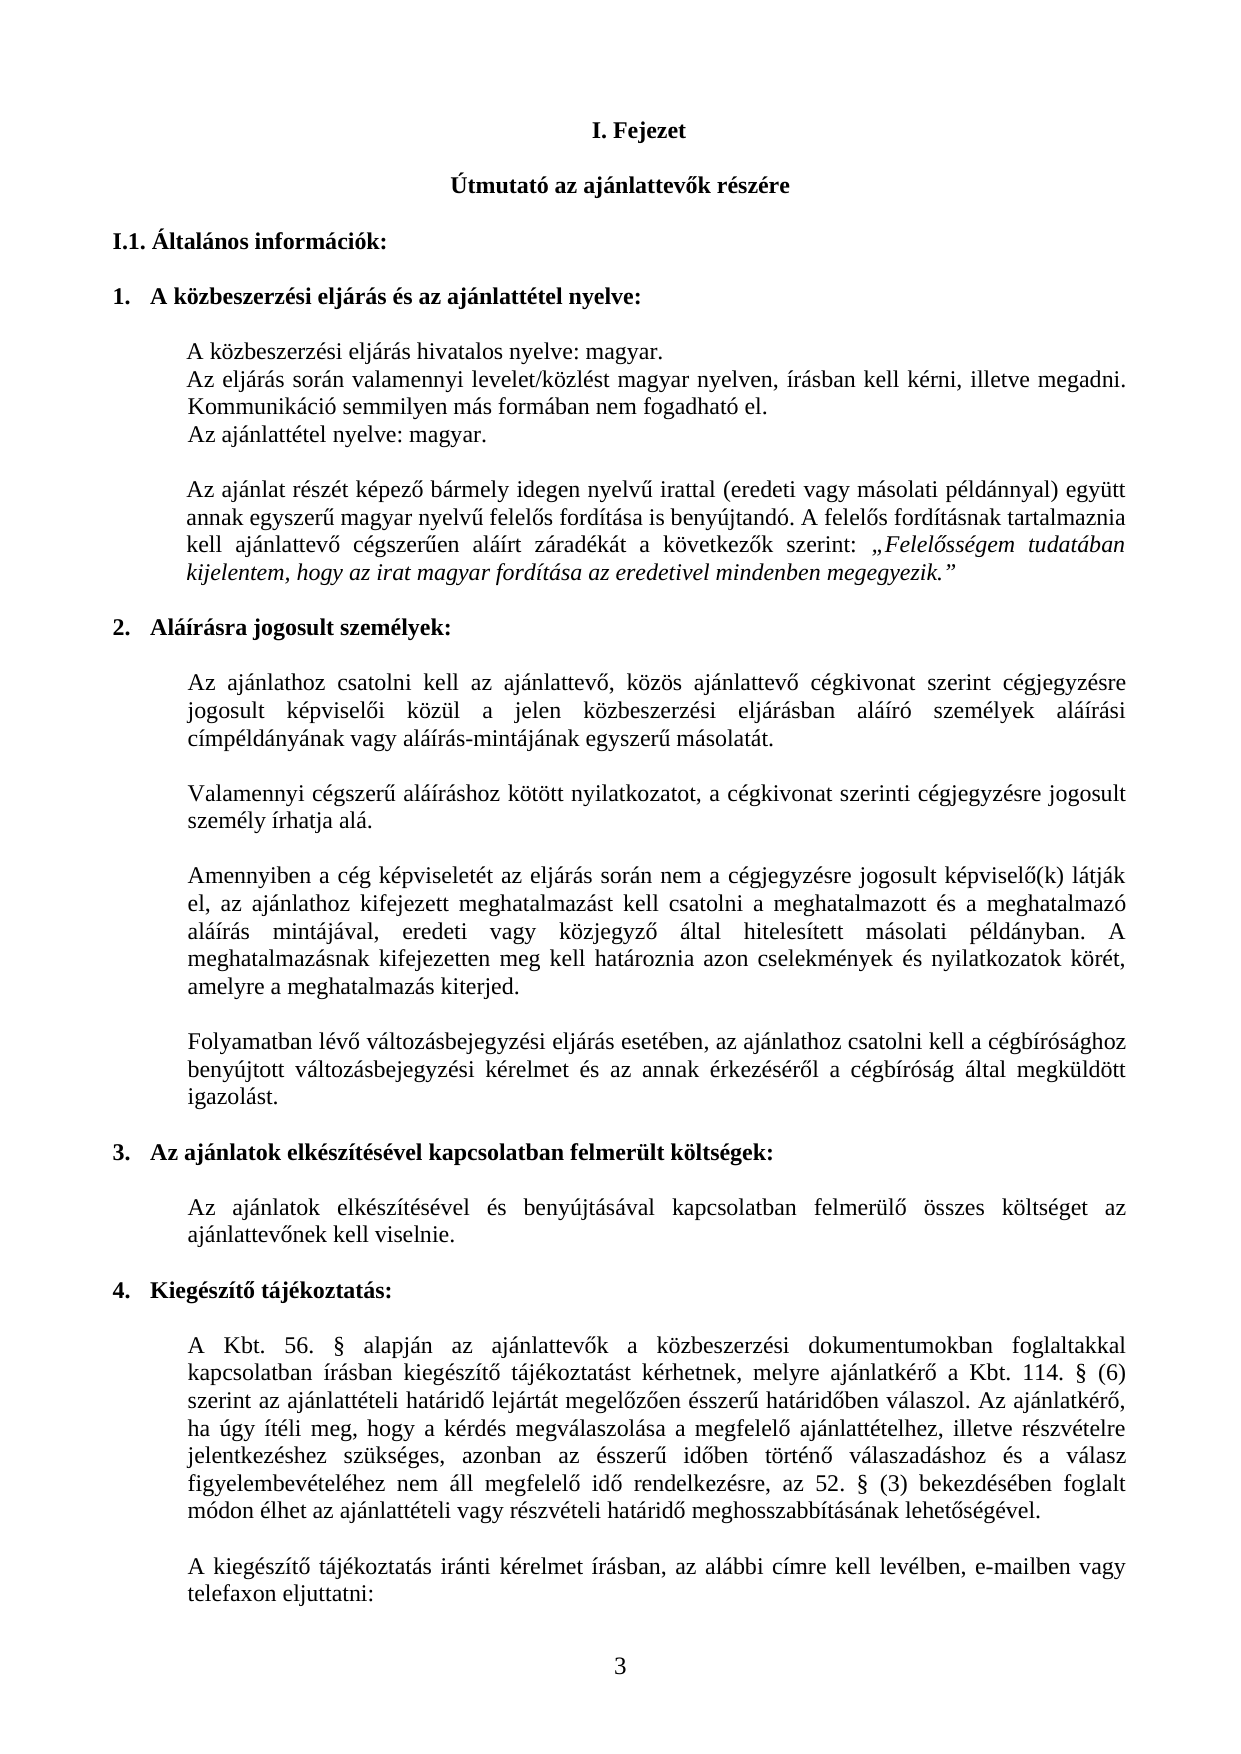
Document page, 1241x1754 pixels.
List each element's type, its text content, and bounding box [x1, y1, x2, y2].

text Az ajánlattétel nyelve: magyar. [187, 420, 1128, 447]
text A közbeszerzési eljárás hivatalos nyelve: magyar. [186, 337, 1128, 365]
list Az ajánlatok elkészítésével kapcsolatban felmerült költségek: [112, 1138, 1128, 1165]
text Az ajánlatok elkészítésével és benyújtásával kapcsolatban felmerülő összes költséget az ajánlattevőnek kell viselnie. [187, 1193, 1128, 1248]
text Folyamatban lévő változásbejegyzési eljárás esetében, az ajánlathoz csatolni kell a cégbírósághoz benyújtott változásbejegyzési kérelmet és az annak érkezéséről a cégbíróság által megküldött igazolást. [187, 1027, 1128, 1110]
list Kiegészítő tájékoztatás: [112, 1276, 1128, 1303]
text A Kbt. 56. § alapján az ajánlattevők a közbeszerzési dokumentumokban foglaltakkal kapcsolatban írásban kiegészítő tájékoztatást kérhetnek, melyre ajánlatkérő a Kbt. 114. § (6) szerint az ajánlattételi határidő lejártát megelőzően ésszerű határidőben válaszol. Az ajánlatkérő, ha úgy ítéli meg, hogy a kérdés megválaszolása a megfelelő ajánlattételhez, illetve részvételre jelentkezéshez szükséges, azonban az ésszerű időben történő válaszadáshoz és a válasz figyelembevételéhez nem áll megfelelő idő rendelkezésre, az 52. § (3) bekezdésében foglalt módon élhet az ajánlattételi vagy részvételi határidő meghosszabbításának lehetőségével. [187, 1331, 1128, 1524]
list A közbeszerzési eljárás és az ajánlattétel nyelve: [112, 282, 1128, 309]
text Az eljárás során valamennyi levelet/közlést magyar nyelven, írásban kell kérni, illetve megadni. Kommunikáció semmilyen más formában nem fogadható el. [186, 365, 1128, 420]
text Amennyiben a cég képviseletét az eljárás során nem a cégjegyzésre jogosult képviselő(k) látják el, az ajánlathoz kifejezett meghatalmazást kell csatolni a meghatalmazott és a meghatalmazó aláírás mintájával, eredeti vagy közjegyző által hitelesített másolati példányban. A meghatalmazásnak kifejezetten meg kell határoznia azon cselekmények és nyilatkozatok körét, amelyre a meghatalmazás kiterjed. [187, 862, 1128, 999]
list Aláírásra jogosult személyek: [112, 613, 1128, 641]
text I.1. Általános információk: [112, 227, 1128, 254]
text Az ajánlat részét képező bármely idegen nyelvű irattal (eredeti vagy másolati példánnyal) együtt annak egyszerű magyar nyelvű felelős fordítása is benyújtandó. A felelős fordításnak tartalmaznia kell ajánlattevő cégszerűen aláírt záradékát a következők szerint: „Felelősségem tudatában kijelentem, hogy az irat magyar fordítása az eredetivel mindenben megegyezik.” [186, 475, 1128, 586]
text Valamennyi cégszerű aláíráshoz kötött nyilatkozatot, a cégkivonat szerinti cégjegyzésre jogosult személy írhatja alá. [187, 779, 1128, 834]
text Útmutató az ajánlattevők részére [112, 171, 1128, 199]
text Az ajánlathoz csatolni kell az ajánlattevő, közös ajánlattevő cégkivonat szerint cégjegyzésre jogosult képviselői közül a jelen közbeszerzési eljárásban aláíró személyek aláírási címpéldányának vagy aláírás-mintájának egyszerű másolatát. [187, 668, 1128, 751]
text I. Fejezet [150, 116, 1128, 144]
text A kiegészítő tájékoztatás iránti kérelmet írásban, az alábbi címre kell levélben, e-mailben vagy telefaxon eljuttatni: [187, 1552, 1128, 1607]
